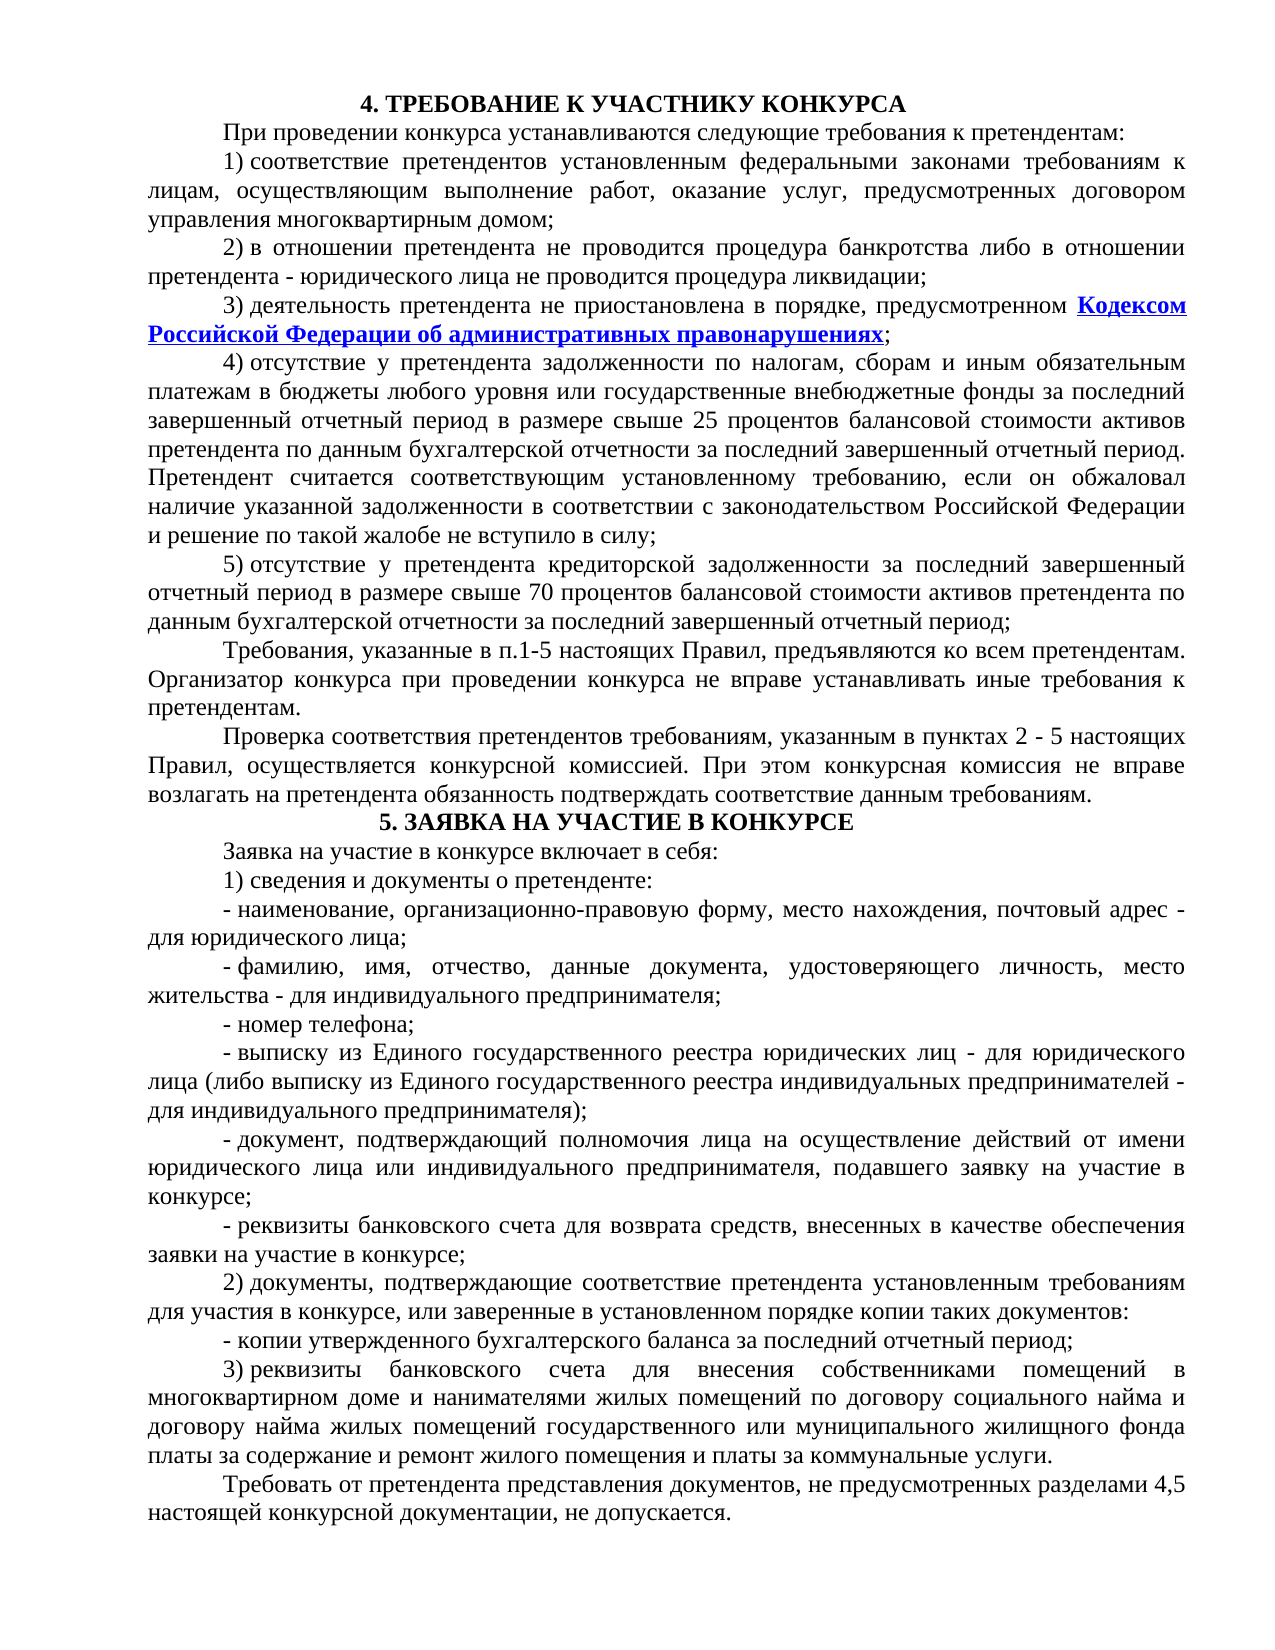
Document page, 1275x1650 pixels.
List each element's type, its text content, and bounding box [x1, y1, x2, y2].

text - наименование, организационно-правовую форму, место нахождения, почтовый адрес - для юридического лица; [148, 894, 1186, 951]
text Проверка соответствия претендентов требованиям, указанным в пунктах 2 - 5 настоящих Правил, осуществляется конкурсной комиссией. При этом конкурсная комиссия не вправе возлагать на претендента обязанность подтверждать соответствие данным требованиям. [148, 721, 1186, 807]
text 1) сведения и документы о претенденте: [148, 865, 1186, 894]
text 4. ТРЕБОВАНИЕ К УЧАСТНИКУ КОНКУРСА [148, 89, 1186, 117]
text Требования, указанные в п.1-5 настоящих Правил, предъявляются ко всем претендентам. Организатор конкурса при проведении конкурса не вправе устанавливать иные требования к претендентам. [148, 635, 1186, 721]
text - копии утвержденного бухгалтерского баланса за последний отчетный период; [148, 1325, 1186, 1354]
text - выписку из Единого государственного реестра юридических лиц - для юридического лица (либо выписку из Единого государственного реестра индивидуальных предпринимателей - для индивидуального предпринимателя); [148, 1037, 1186, 1124]
text Требовать от претендента представления документов, не предусмотренных разделами 4,5 настоящей конкурсной документации, не допускается. [148, 1469, 1186, 1526]
text 3) деятельность претендента не приостановлена в порядке, предусмотренном Кодексом Российской Федерации об административных правонарушениях; [148, 290, 1186, 347]
text - фамилию, имя, отчество, данные документа, удостоверяющего личность, место жительства - для индивидуального предпринимателя; [148, 951, 1186, 1009]
text - документ, подтверждающий полномочия лица на осуществление действий от имени юридического лица или индивидуального предпринимателя, подавшего заявку на участие в конкурсе; [148, 1124, 1186, 1210]
text - реквизиты банковского счета для возврата средств, внесенных в качестве обеспечения заявки на участие в конкурсе; [148, 1210, 1186, 1267]
text 3) реквизиты банковского счета для внесения собственниками помещений в многоквартирном доме и нанимателями жилых помещений по договору социального найма и договору найма жилых помещений государственного или муниципального жилищного фонда платы за содержание и ремонт жилого помещения и платы за коммунальные услуги. [148, 1354, 1186, 1469]
text - номер телефона; [148, 1009, 1186, 1037]
text 4) отсутствие у претендента задолженности по налогам, сборам и иным обязательным платежам в бюджеты любого уровня или государственные внебюджетные фонды за последний завершенный отчетный период в размере свыше 25 процентов балансовой стоимости активов претендента по данным бухгалтерской отчетности за последний завершенный отчетный период. Претендент считается соответствующим установленному требованию, если он обжаловал наличие указанной задолженности в соответствии с законодательством Российской Федерации и решение по такой жалобе не вступило в силу; [148, 347, 1186, 549]
text 2) в отношении претендента не проводится процедура банкротства либо в отношении претендента - юридического лица не проводится процедура ликвидации; [148, 232, 1186, 290]
text 5) отсутствие у претендента кредиторской задолженности за последний завершенный отчетный период в размере свыше 70 процентов балансовой стоимости активов претендента по данным бухгалтерской отчетности за последний завершенный отчетный период; [148, 549, 1186, 635]
text 1) соответствие претендентов установленным федеральными законами требованиям к лицам, осуществляющим выполнение работ, оказание услуг, предусмотренных договором управления многоквартирным домом; [148, 146, 1186, 232]
text 5. ЗАЯВКА НА УЧАСТИЕ В КОНКУРСЕ [148, 807, 1186, 836]
text При проведении конкурса устанавливаются следующие требования к претендентам: [148, 117, 1186, 146]
text 2) документы, подтверждающие соответствие претендента установленным требованиям для участия в конкурсе, или заверенные в установленном порядке копии таких документов: [148, 1267, 1186, 1325]
text Заявка на участие в конкурсе включает в себя: [148, 836, 1186, 865]
